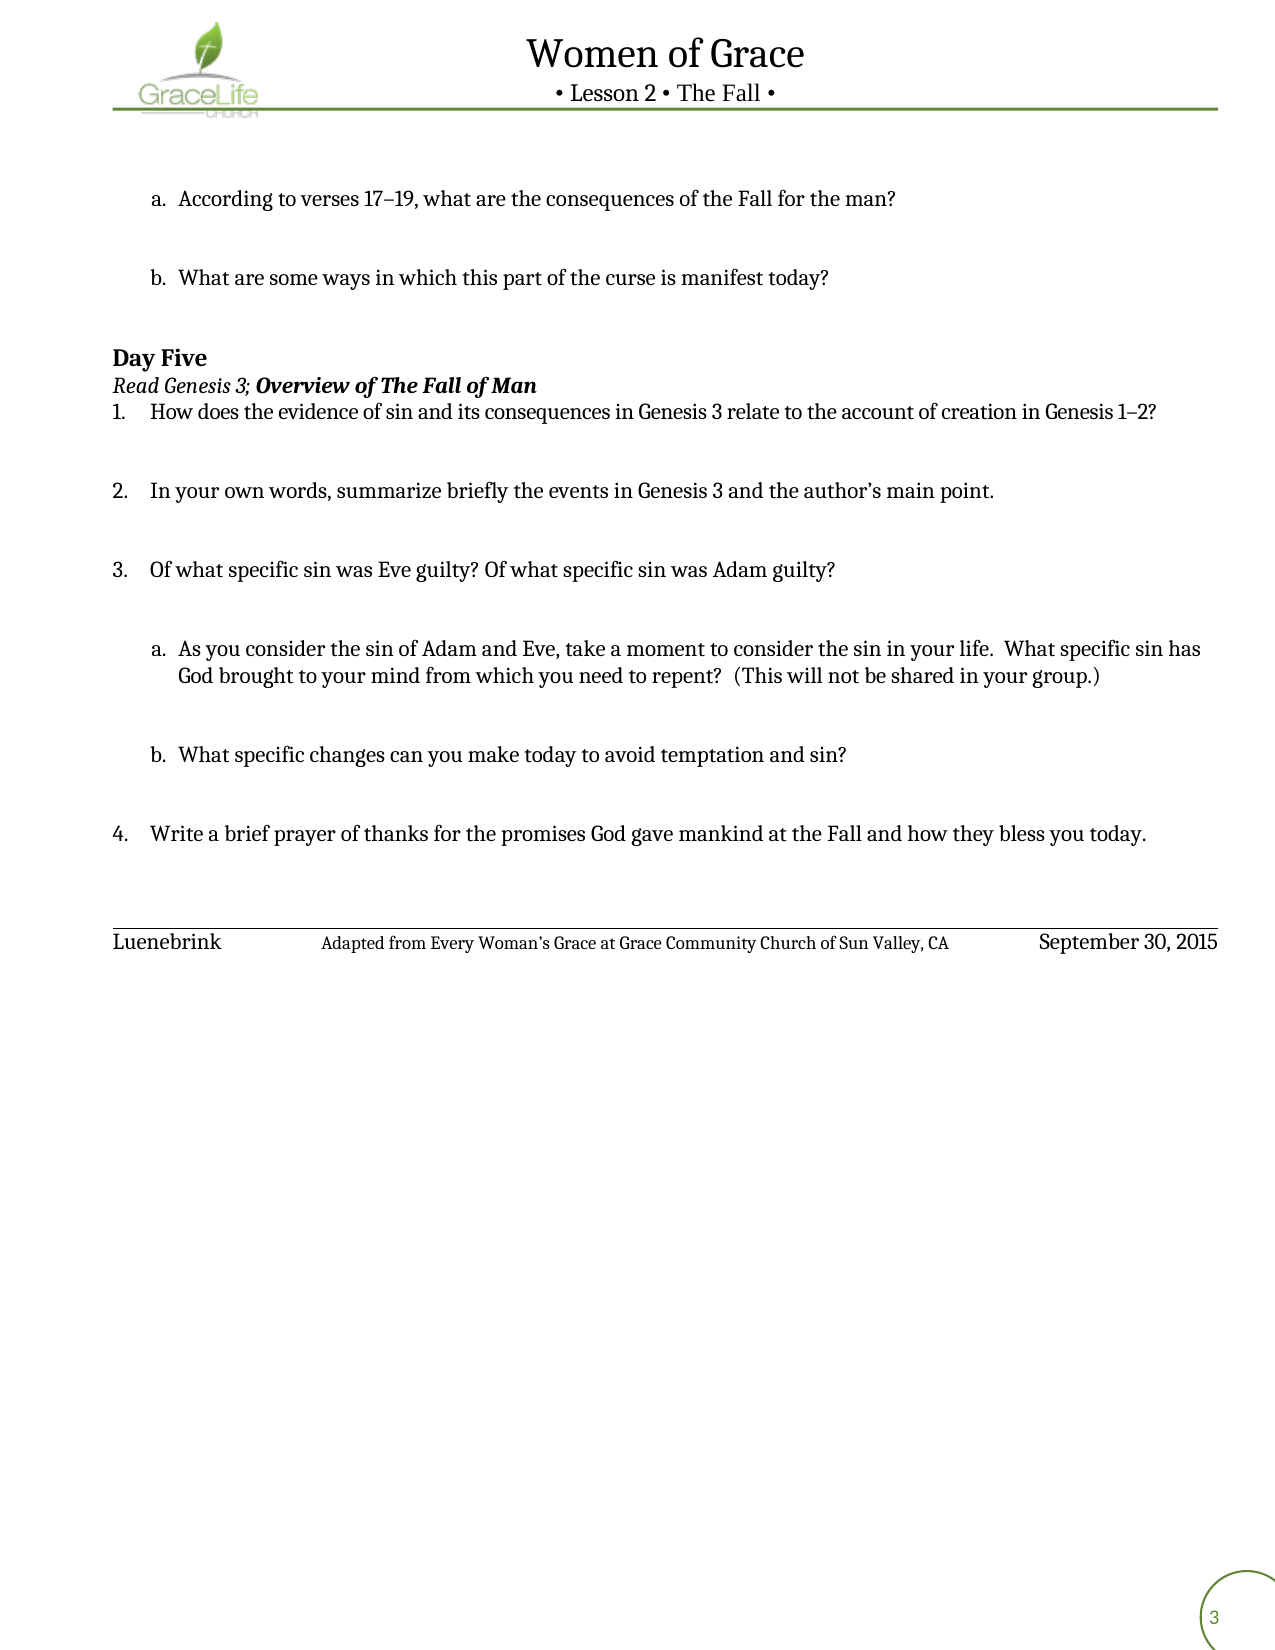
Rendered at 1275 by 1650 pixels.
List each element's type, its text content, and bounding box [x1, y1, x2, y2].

list b. What are some ways in which this part of the curse is manifest today? [112, 265, 1218, 291]
text 3. Of what specific sin was Eve guilty? Of what specific sin was Adam guilty? [112, 557, 1218, 583]
text Read Genesis 3; Overview of The Fall of Man [112, 372, 1218, 399]
text Day Five [112, 344, 1218, 372]
text a. As you consider the sin of Adam and Eve, take a moment to consider the sin in your life. What specific sin has God brought to your mind from which you need to repent? (This will not be shared in your group.) [112, 636, 1218, 689]
picture [131, 21, 258, 107]
text Luenebrink Adapted from Every Woman’s Grace at Grace Community Church of Sun Valley, CA September 30, 2015 [112, 929, 1218, 955]
text a. According to verses 17–19, what are the consequences of the Fall for the man? [112, 186, 1218, 212]
text 4. Write a brief prayer of thanks for the promises God gave mankind at the Fall and how they bless you today. [112, 821, 1218, 847]
text b. What specific changes can you make today to avoid temptation and sin? [112, 741, 1218, 768]
text 1. How does the evidence of sin and its consequences in Genesis 3 relate to the account of creation in Genesis 1–2? [112, 399, 1218, 425]
picture [131, 111, 258, 119]
text 2. In your own words, summarize briefly the events in Genesis 3 and the author’s main point. [112, 478, 1218, 504]
